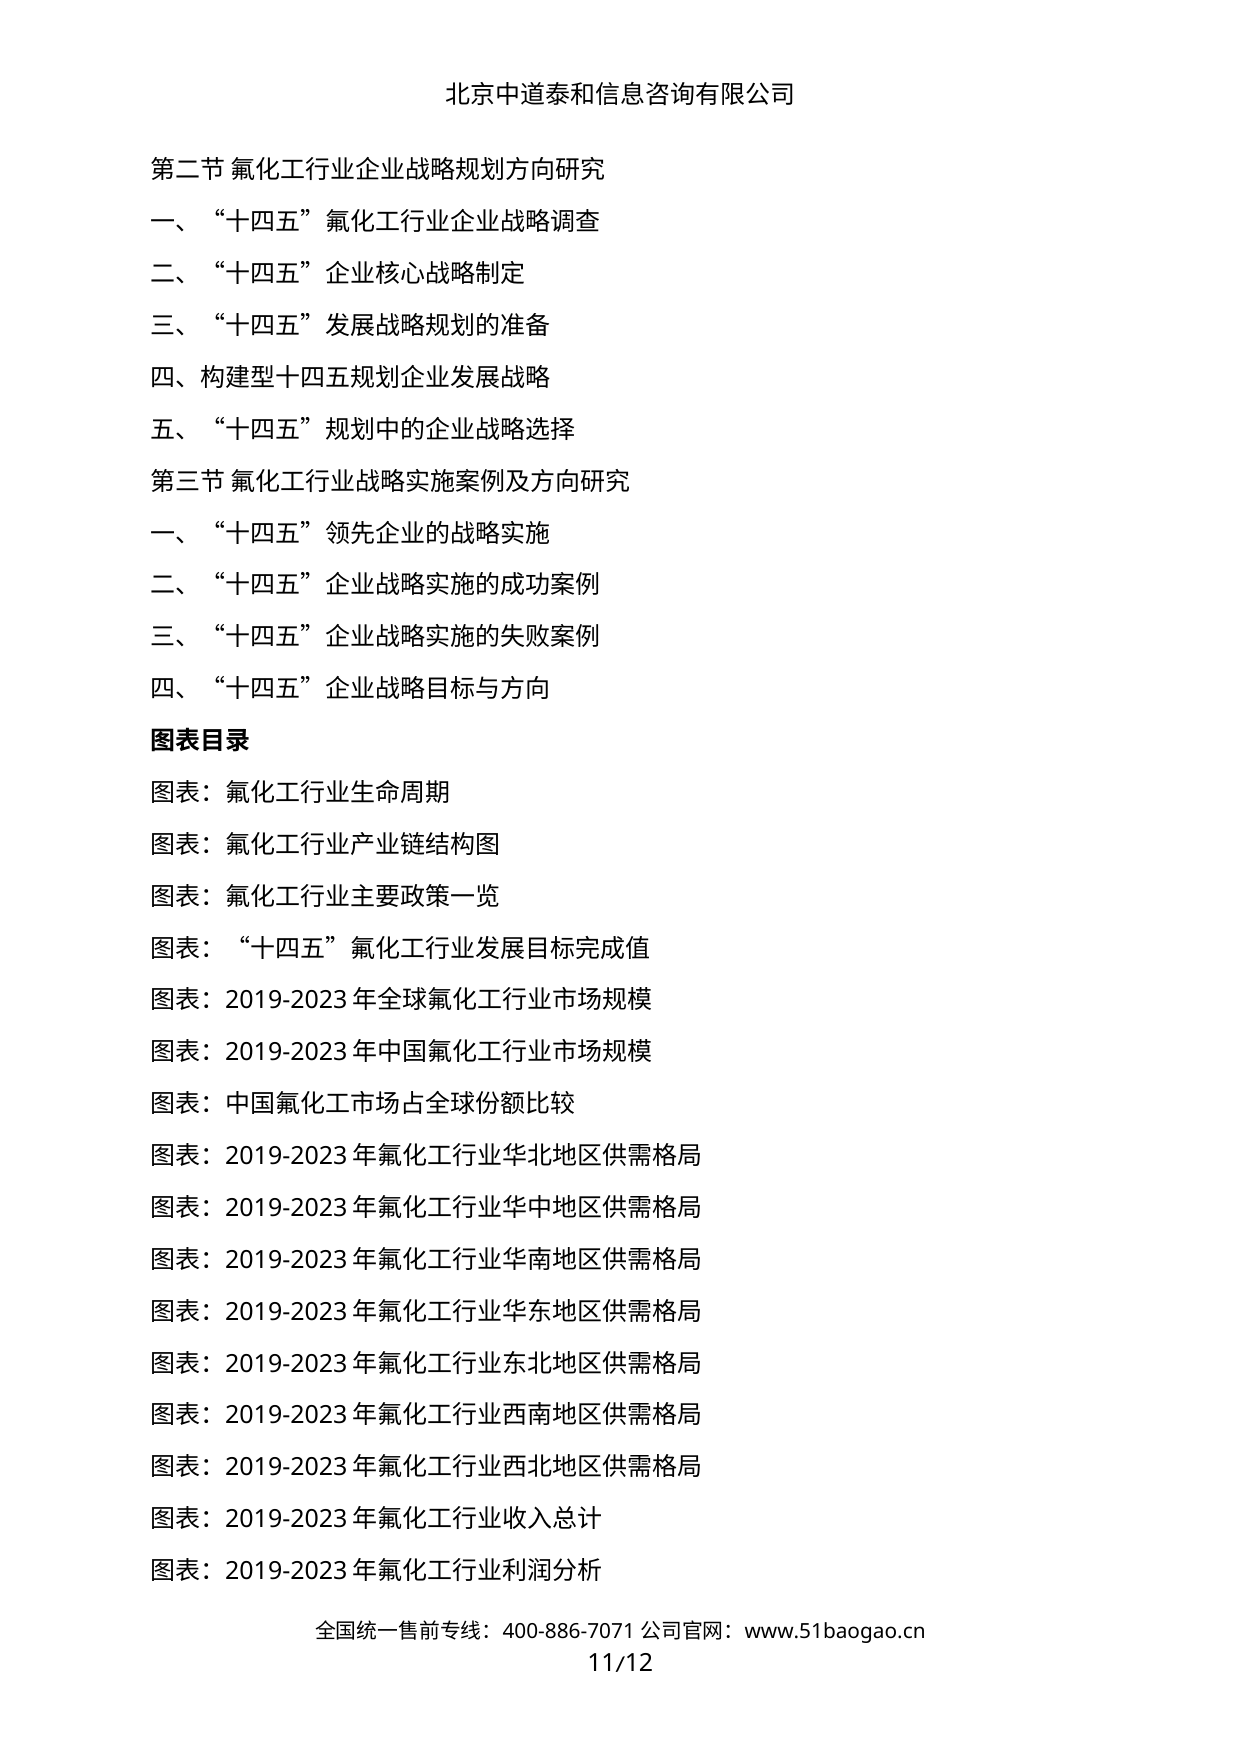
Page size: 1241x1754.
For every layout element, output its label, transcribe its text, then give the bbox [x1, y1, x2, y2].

text 一、“十四五”领先企业的战略实施 [150, 513, 1090, 549]
text 图表：2019-2023年氟化工行业东北地区供需格局 [150, 1343, 1090, 1379]
text 三、“十四五”发展战略规划的准备 [150, 306, 1090, 342]
text 图表：2019-2023年氟化工行业华北地区供需格局 [150, 1136, 1090, 1172]
text 图表：中国氟化工市场占全球份额比较 [150, 1084, 1090, 1120]
text 一、“十四五”氟化工行业企业战略调查 [150, 202, 1090, 238]
text 图表：2019-2023年氟化工行业收入总计 [150, 1499, 1090, 1535]
text 四、“十四五”企业战略目标与方向 [150, 669, 1090, 705]
text 二、“十四五”企业战略实施的成功案例 [150, 565, 1090, 601]
text 图表：2019-2023年氟化工行业华南地区供需格局 [150, 1239, 1090, 1276]
text 图表：2019-2023年氟化工行业西南地区供需格局 [150, 1395, 1090, 1431]
text 五、“十四五”规划中的企业战略选择 [150, 409, 1090, 446]
text 图表：氟化工行业生命周期 [150, 772, 1090, 809]
text 图表：2019-2023年全球氟化工行业市场规模 [150, 980, 1090, 1016]
text 三、“十四五”企业战略实施的失败案例 [150, 617, 1090, 653]
text 图表：2019-2023年氟化工行业利润分析 [150, 1551, 1090, 1587]
text 图表：氟化工行业主要政策一览 [150, 876, 1090, 912]
text 图表：2019-2023年氟化工行业西北地区供需格局 [150, 1447, 1090, 1483]
text 图表：2019-2023年氟化工行业华东地区供需格局 [150, 1291, 1090, 1327]
text 第三节 氟化工行业战略实施案例及方向研究 [150, 461, 1090, 497]
text 图表：2019-2023年氟化工行业华中地区供需格局 [150, 1187, 1090, 1224]
text 图表：氟化工行业产业链结构图 [150, 824, 1090, 861]
text 第二节 氟化工行业企业战略规划方向研究 [150, 150, 1090, 186]
text 图表：“十四五”氟化工行业发展目标完成值 [150, 928, 1090, 964]
text 四、构建型十四五规划企业发展战略 [150, 357, 1090, 394]
text 图表：2019-2023年中国氟化工行业市场规模 [150, 1032, 1090, 1068]
text 二、“十四五”企业核心战略制定 [150, 254, 1090, 290]
text 图表目录 [150, 721, 1090, 757]
